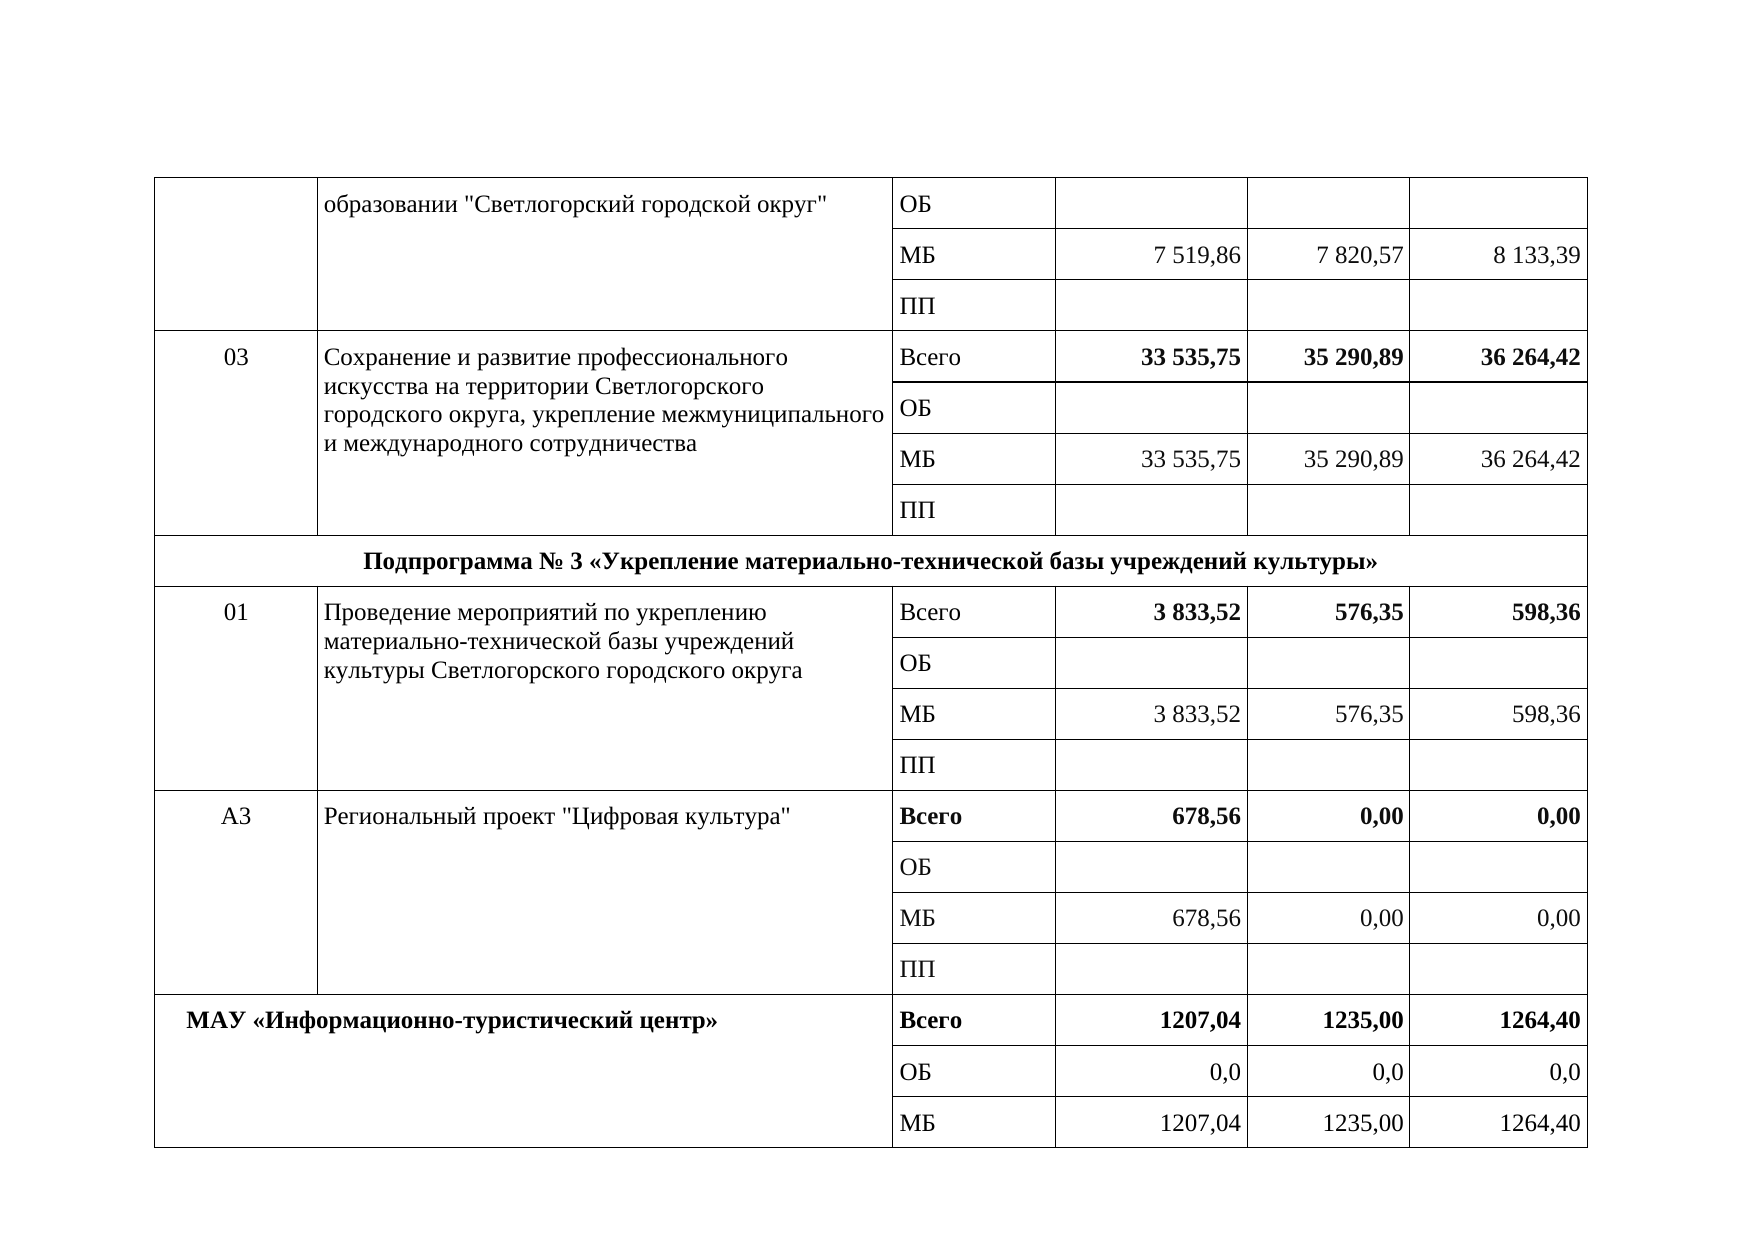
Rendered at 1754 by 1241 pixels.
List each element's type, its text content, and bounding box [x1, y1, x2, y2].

table_cell 0,00 [1410, 791, 1587, 841]
table_cell 7 519,86 [1056, 229, 1247, 279]
table_cell 0,00 [1248, 791, 1409, 841]
table_cell [1410, 944, 1587, 994]
table_cell Всего [893, 587, 1055, 637]
table_cell 36 264,42 [1410, 434, 1587, 483]
table_cell 7 820,57 [1248, 229, 1409, 279]
table_cell [1248, 740, 1409, 790]
table_cell [1056, 740, 1247, 790]
table_cell 1235,00 [1248, 995, 1409, 1045]
table_cell 1264,40 [1410, 1097, 1587, 1147]
table_cell Сохранение и развитие профессионального искусства на территории Светлогорского городского округа, укрепление межмуниципального и международного сотрудничества [318, 331, 892, 534]
table_cell ОБ [893, 1046, 1055, 1096]
table_cell [1410, 485, 1587, 534]
table_cell [1410, 638, 1587, 688]
table_cell 678,56 [1056, 791, 1247, 841]
table_cell 35 290,89 [1248, 434, 1409, 483]
table_cell [1410, 383, 1587, 432]
table_cell 1235,00 [1248, 1097, 1409, 1147]
table_cell МБ [893, 689, 1055, 739]
table_cell МБ [893, 434, 1055, 483]
table_cell [1248, 280, 1409, 330]
table_cell Всего [893, 331, 1055, 381]
table_cell 3 833,52 [1056, 587, 1247, 637]
table_cell [1056, 638, 1247, 688]
table_cell 02 [155, 178, 317, 330]
table_cell ОБ [893, 842, 1055, 892]
table_cell Проведение мероприятий по укреплению материально-технической базы учреждений культуры Светлогорского городского округа [318, 587, 892, 790]
table_cell 598,36 [1410, 587, 1587, 637]
table_cell 0,0 [1410, 1046, 1587, 1096]
table_cell [1248, 178, 1409, 228]
table_cell Региональный проект "Цифровая культура" [318, 791, 892, 994]
table_cell 36 264,42 [1410, 331, 1587, 381]
table_cell 0,00 [1410, 893, 1587, 943]
table_cell ОБ [893, 383, 1055, 432]
table_cell 33 535,75 [1056, 331, 1247, 381]
table_cell 0,0 [1248, 1046, 1409, 1096]
table_cell ПП [893, 485, 1055, 534]
table_cell 8 133,39 [1410, 229, 1587, 279]
table_cell [1410, 842, 1587, 892]
table_cell 1207,04 [1056, 995, 1247, 1045]
table_cell ОБ [893, 638, 1055, 688]
table_cell [1410, 740, 1587, 790]
table_cell 33 535,75 [1056, 434, 1247, 483]
table_cell [1056, 383, 1247, 432]
table_cell Подпрограмма № 3 «Укрепление материально-технической базы учреждений культуры» [155, 536, 1587, 586]
table_cell МБ [893, 229, 1055, 279]
table_cell ПП [893, 280, 1055, 330]
table_cell 1207,04 [1056, 1097, 1247, 1147]
table_cell ОБ [893, 178, 1055, 228]
table_cell МБ [893, 893, 1055, 943]
table_cell МАУ «Информационно-туристический центр» [155, 995, 892, 1147]
table_cell [1248, 638, 1409, 688]
table_cell 576,35 [1248, 587, 1409, 637]
table_cell 678,56 [1056, 893, 1247, 943]
table_cell 598,36 [1410, 689, 1587, 739]
table_cell [1410, 178, 1587, 228]
table_cell 0,00 [1248, 893, 1409, 943]
table_cell МБ [893, 1097, 1055, 1147]
table_cell Всего [893, 791, 1055, 841]
table_cell 0,0 [1056, 1046, 1247, 1096]
table_cell [1248, 944, 1409, 994]
table_cell 1264,40 [1410, 995, 1587, 1045]
table_cell 03 [155, 331, 317, 534]
table_cell [1248, 842, 1409, 892]
table_cell [1410, 280, 1587, 330]
table_cell 35 290,89 [1248, 331, 1409, 381]
table_cell [1248, 383, 1409, 432]
table_cell ПП [893, 740, 1055, 790]
table_cell [1056, 280, 1247, 330]
table_cell [1056, 842, 1247, 892]
table_cell [1056, 485, 1247, 534]
table_cell ПП [893, 944, 1055, 994]
table_cell 01 [155, 587, 317, 790]
table_cell 3 833,52 [1056, 689, 1247, 739]
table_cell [318, 178, 892, 330]
table_cell А3 [155, 791, 317, 994]
table_cell [1056, 944, 1247, 994]
table_cell [1056, 178, 1247, 228]
table_cell [1248, 485, 1409, 534]
table_cell 576,35 [1248, 689, 1409, 739]
table_cell Всего [893, 995, 1055, 1045]
